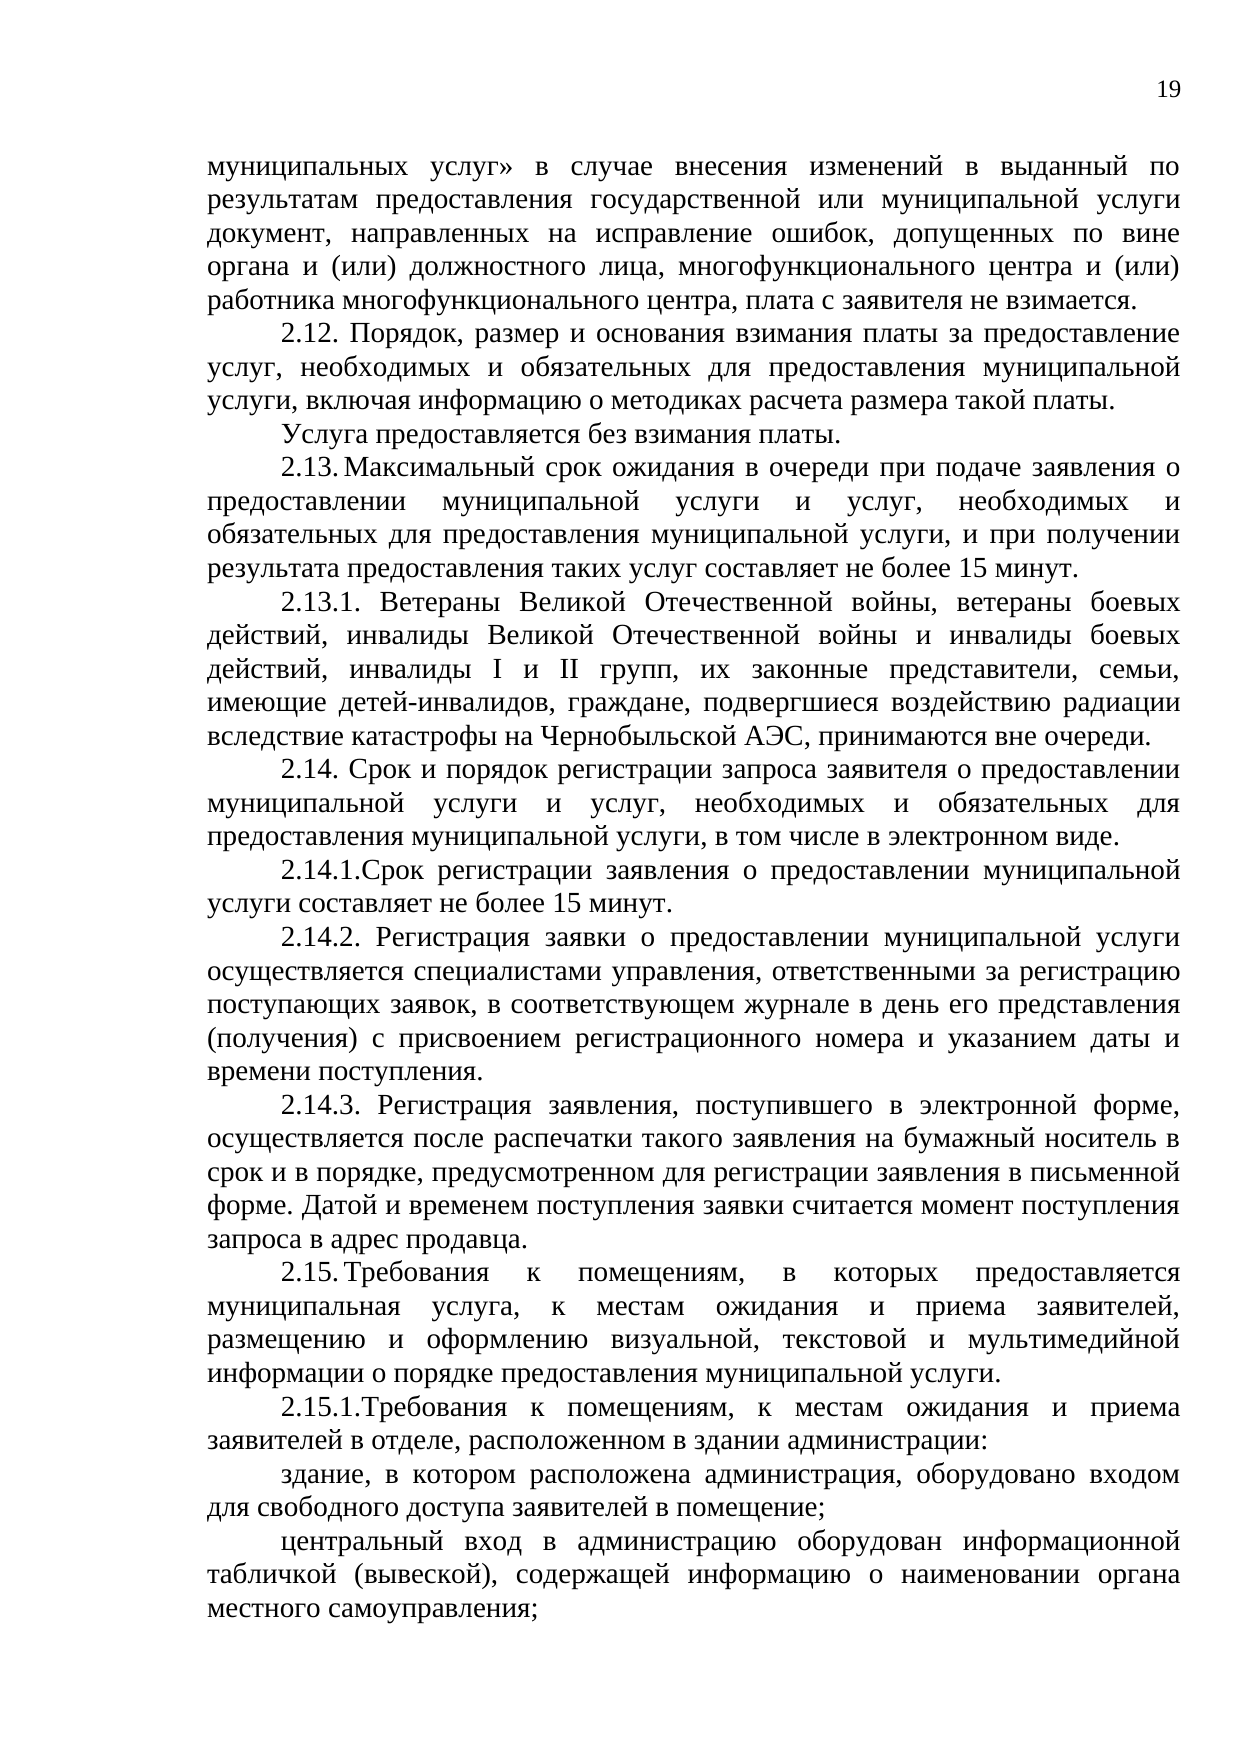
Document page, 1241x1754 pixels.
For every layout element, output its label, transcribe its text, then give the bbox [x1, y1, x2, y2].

text 2.15.1. Требования к помещениям, к местам ожидания и приема заявителей в отделе, расположенном в здании администрации: [207, 1389, 1181, 1456]
text Услуга предоставляется без взимания платы. [207, 416, 1181, 449]
text 2.14.3. Регистрация заявления, поступившего в электронной форме, осуществляется после распечатки такого заявления на бумажный носитель в срок и в порядке, предусмотренном для регистрации заявления в письменной форме. Датой и временем поступления заявки считается момент поступления запроса в адрес продавца. [207, 1087, 1181, 1254]
text 2.14.2. Регистрация заявки о предоставлении муниципальной услуги осуществляется специалистами управления, ответственными за регистрацию поступающих заявок, в соответствующем журнале в день его представления (получения) с присвоением регистрационного номера и указанием даты и времени поступления. [207, 919, 1181, 1087]
text 2.13. Максимальный срок ожидания в очереди при подаче заявления о предоставлении муниципальной услуги и услуг, необходимых и обязательных для предоставления муниципальной услуги, и при получении результата предоставления таких услуг составляет не более 15 минут. [207, 449, 1181, 584]
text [207, 148, 1181, 315]
text здание, в котором расположена администрация, оборудовано входом для свободного доступа заявителей в помещение; [207, 1456, 1181, 1523]
text 2.12. Порядок, размер и основания взимания платы за предоставление услуг, необходимых и обязательных для предоставления муниципальной услуги, включая информацию о методиках расчета размера такой платы. [207, 315, 1181, 416]
text 2.14.1. Срок регистрации заявления о предоставлении муниципальной услуги составляет не более 15 минут. [207, 852, 1181, 919]
text центральный вход в администрацию оборудован информационной табличкой (вывеской), содержащей информацию о наименовании органа местного самоуправления; [207, 1523, 1181, 1623]
text 2.14. Срок и порядок регистрации запроса заявителя о предоставлении муниципальной услуги и услуг, необходимых и обязательных для предоставления муниципальной услуги, в том числе в электронном виде. [207, 751, 1181, 852]
text 2.15. Требования к помещениям, в которых предоставляется муниципальная услуга, к местам ожидания и приема заявителей, размещению и оформлению визуальной, текстовой и мультимедийной информации о порядке предоставления муниципальной услуги. [207, 1254, 1181, 1389]
text 2.13.1. Ветераны Великой Отечественной войны, ветераны боевых действий, инвалиды Великой Отечественной войны и инвалиды боевых действий, инвалиды I и II групп, их законные представители, семьи, имеющие детей-инвалидов, граждане, подвергшиеся воздействию радиации вследствие катастрофы на Чернобыльской АЭС, принимаются вне очереди. [207, 584, 1181, 751]
